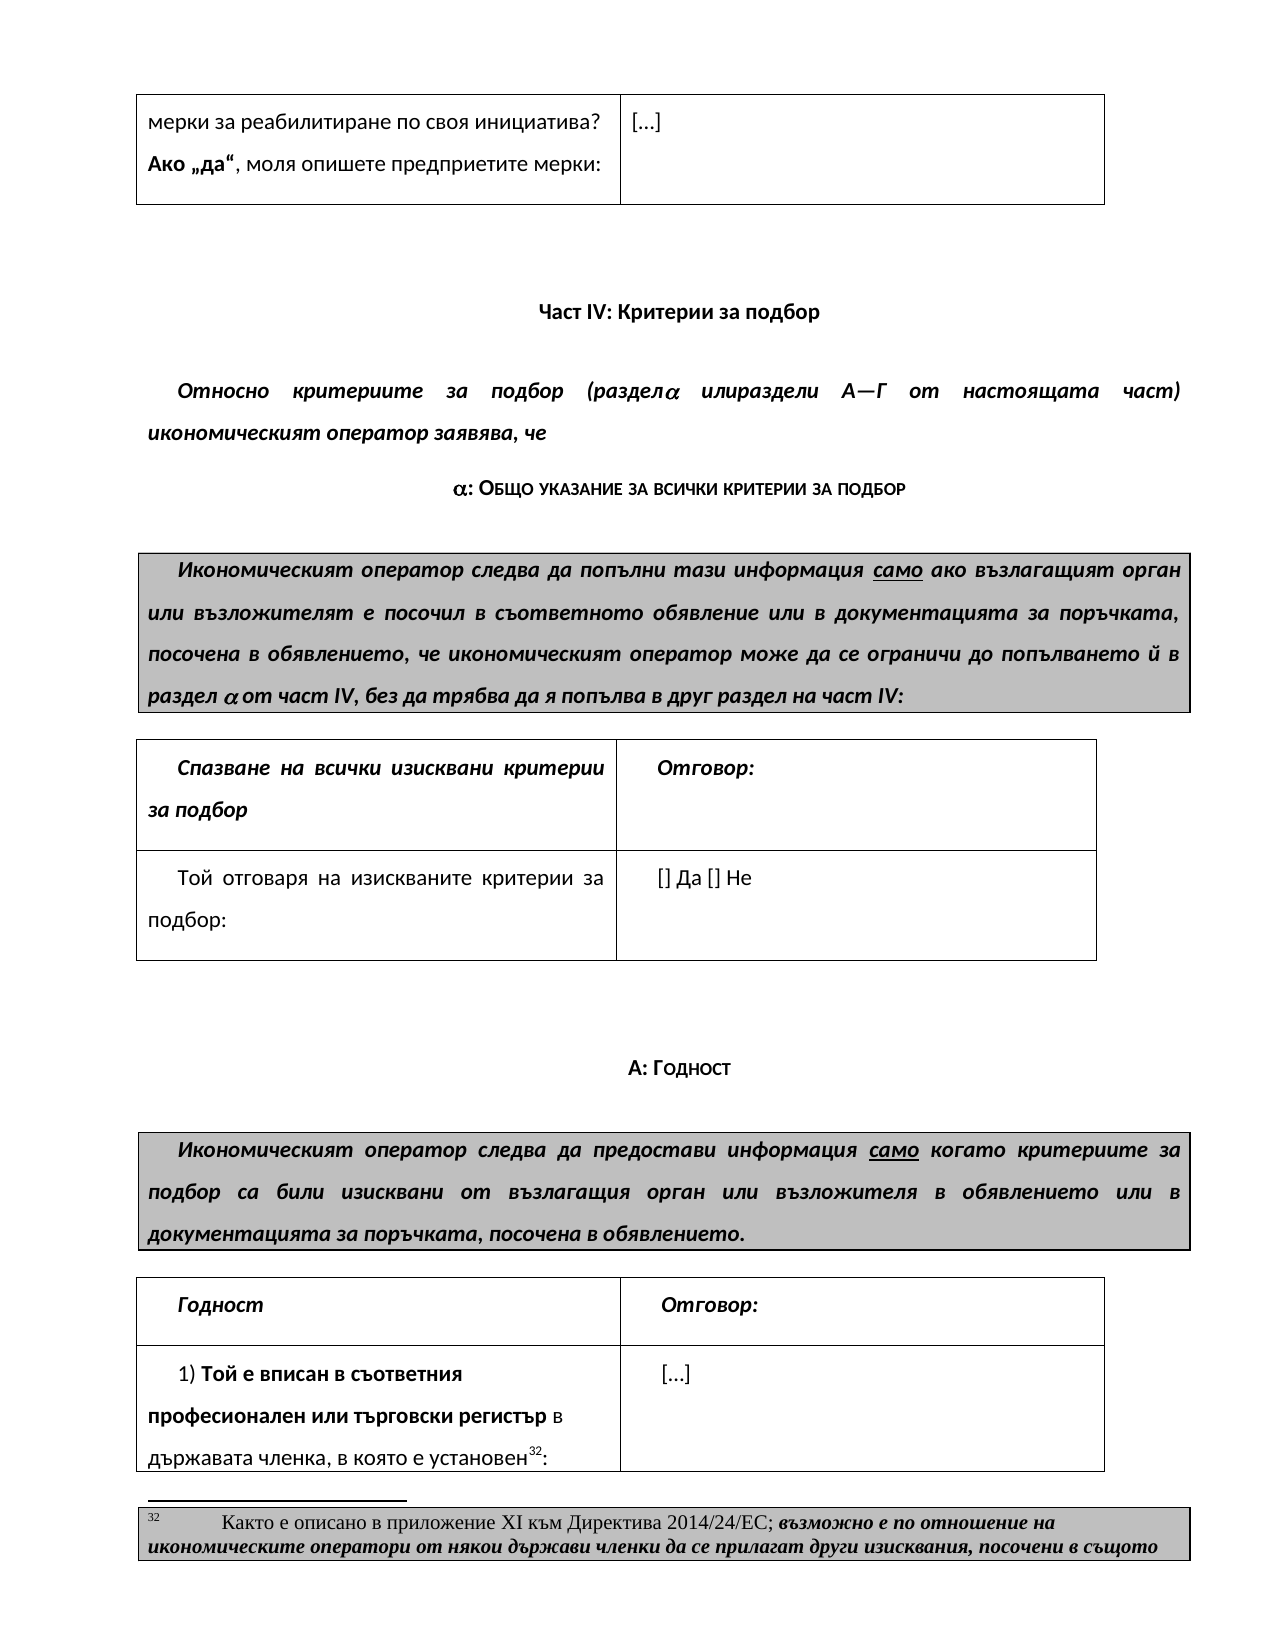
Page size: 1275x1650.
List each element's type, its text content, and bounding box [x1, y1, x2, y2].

table_header Годност [137, 1278, 620, 1345]
text Относно критериите за подбор (раздел илираздели А—Г от настоящата част) икономическият оператор заявява, че [148, 377, 1181, 447]
table_header Отговор: [621, 1278, 1104, 1345]
text Част IV: Критерии за подбор [148, 297, 1181, 325]
table_cell Той отговаря на изискваните критерии за подбор: [137, 851, 616, 960]
table_header Отговор: [617, 740, 1096, 849]
table_cell [] Да [] Не […] [621, 95, 1104, 204]
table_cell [137, 1346, 620, 1471]
table_header Спазване на всички изисквани критерии за подбор [137, 740, 616, 849]
text А: Годност [148, 1053, 1181, 1081]
text Икономическият оператор следва да предостави информация само когато критериите за подбор са били изисквани от възлагащия орган или възложителя в обявлението или в документацията за поръчката, посочена в обявлението. [139, 1133, 1189, 1249]
text Икономическият оператор следва да попълни тази информация само ако възлагащият орган или възложителят е посочил в съответното обявление или в документацията за поръчката, посочена в обявлението, че икономическият оператор може да се ограничи до попълването й в раздел от част ІV, без да трябва да я попълва в друг раздел на част ІV: [139, 554, 1189, 712]
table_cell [137, 95, 620, 204]
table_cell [621, 1346, 1104, 1471]
text : Общо указание за всички критерии за подбор [148, 473, 1181, 501]
table_cell [] Да [] Не [617, 851, 1096, 960]
